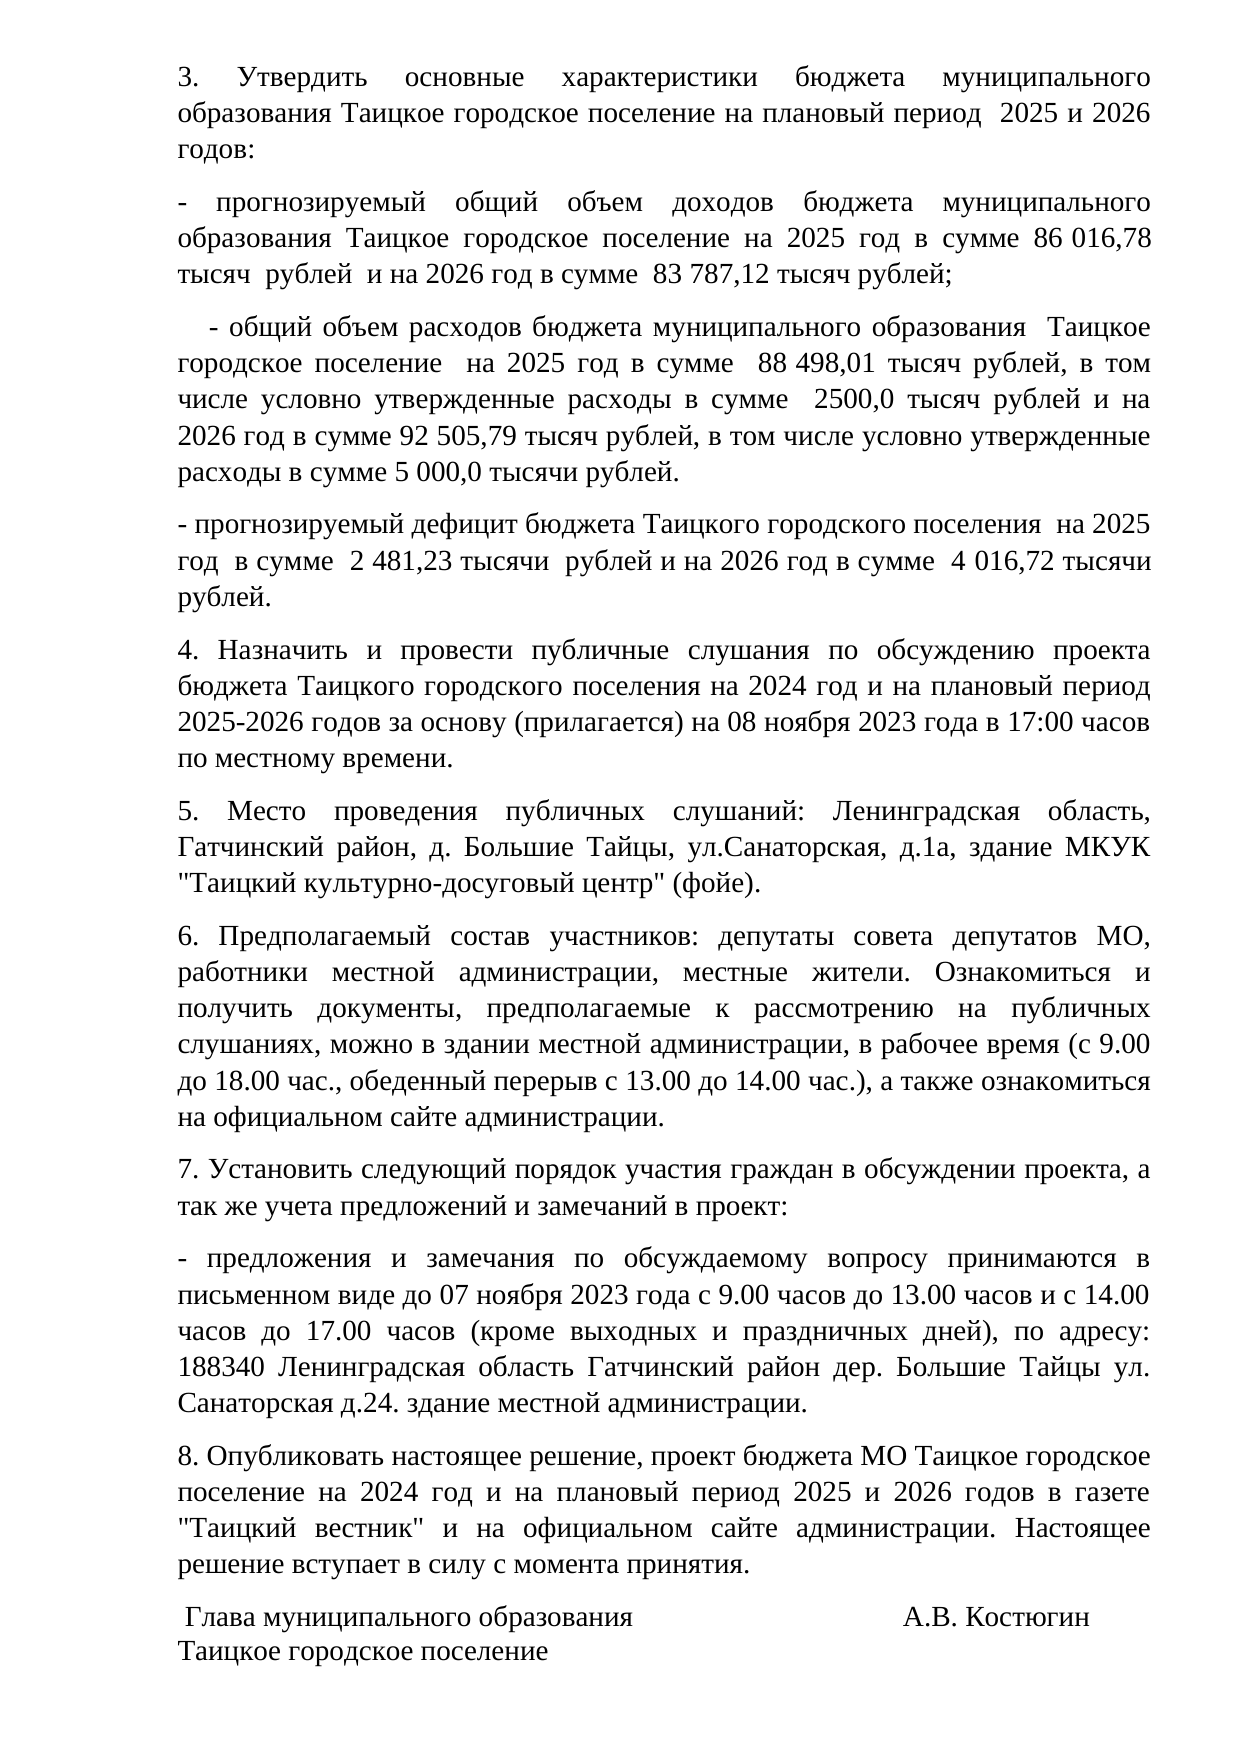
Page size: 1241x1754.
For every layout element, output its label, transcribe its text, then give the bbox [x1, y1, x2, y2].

text 7. Установить следующий порядок участия граждан в обсуждении проекта, а так же учета предложений и замечаний в проект: [177, 1152, 1152, 1221]
text Глава муниципального образования А.В. Костюгин [177, 1599, 1152, 1633]
text - прогнозируемый общий объем доходов бюджета муниципального образования Таицкое городское поселение на 2025 год в сумме 86 016,78 тысяч рублей и на 2026 год в сумме 83 787,12 тысяч рублей; [177, 184, 1152, 290]
text - предложения и замечания по обсуждаемому вопросу принимаются в письменном виде до 07 ноября 2023 года с 9.00 часов до 13.00 часов и с 14.00 часов до 17.00 часов (кроме выходных и праздничных дней), по адресу: 188340 Ленинградская область Гатчинский район дер. Большие Тайцы ул. Санаторская д.24. здание местной администрации. [177, 1241, 1152, 1419]
text 4. Назначить и провести публичные слушания по обсуждению проекта бюджета Таицкого городского поселения на 2024 год и на плановый период 2025-2026 годов за основу (прилагается) на 08 ноября 2023 года в 17:00 часов по местному времени. [177, 632, 1152, 774]
text 8. Опубликовать настоящее решение, проект бюджета МО Таицкое городское поселение на 2024 год и на плановый период 2025 и 2026 годов в газете "Таицкий вестник" и на официальном сайте администрации. Настоящее решение вступает в силу с момента принятия. [177, 1438, 1152, 1580]
text - общий объем расходов бюджета муниципального образования Таицкое городское поселение на 2025 год в сумме 88 498,01 тысяч рублей, в том числе условно утвержденные расходы в сумме 2500,0 тысяч рублей и на 2026 год в сумме 92 505,79 тысяч рублей, в том числе условно утвержденные расходы в сумме 5 000,0 тысячи рублей. [177, 309, 1152, 487]
text 3. Утвердить основные характеристики бюджета муниципального образования Таицкое городское поселение на плановый период 2025 и 2026 годов: [177, 59, 1152, 165]
text Таицкое городское поселение [177, 1633, 1152, 1666]
text - прогнозируемый дефицит бюджета Таицкого городского поселения на 2025 год в сумме 2 481,23 тысячи рублей и на 2026 год в сумме 4 016,72 тысячи рублей. [177, 507, 1152, 612]
text 5. Место проведения публичных слушаний: Ленинградская область, Гатчинский район, д. Большие Тайцы, ул.Санаторская, д.1а, здание МКУК "Таицкий культурно-досуговый центр" (фойе). [177, 793, 1152, 899]
text 6. Предполагаемый состав участников: депутаты совета депутатов МО, работники местной администрации, местные жители. Ознакомиться и получить документы, предполагаемые к рассмотрению на публичных слушаниях, можно в здании местной администрации, в рабочее время (с 9.00 до 18.00 час., обеденный перерыв с 13.00 до 14.00 час.), а также ознакомиться на официальном сайте администрации. [177, 918, 1152, 1132]
